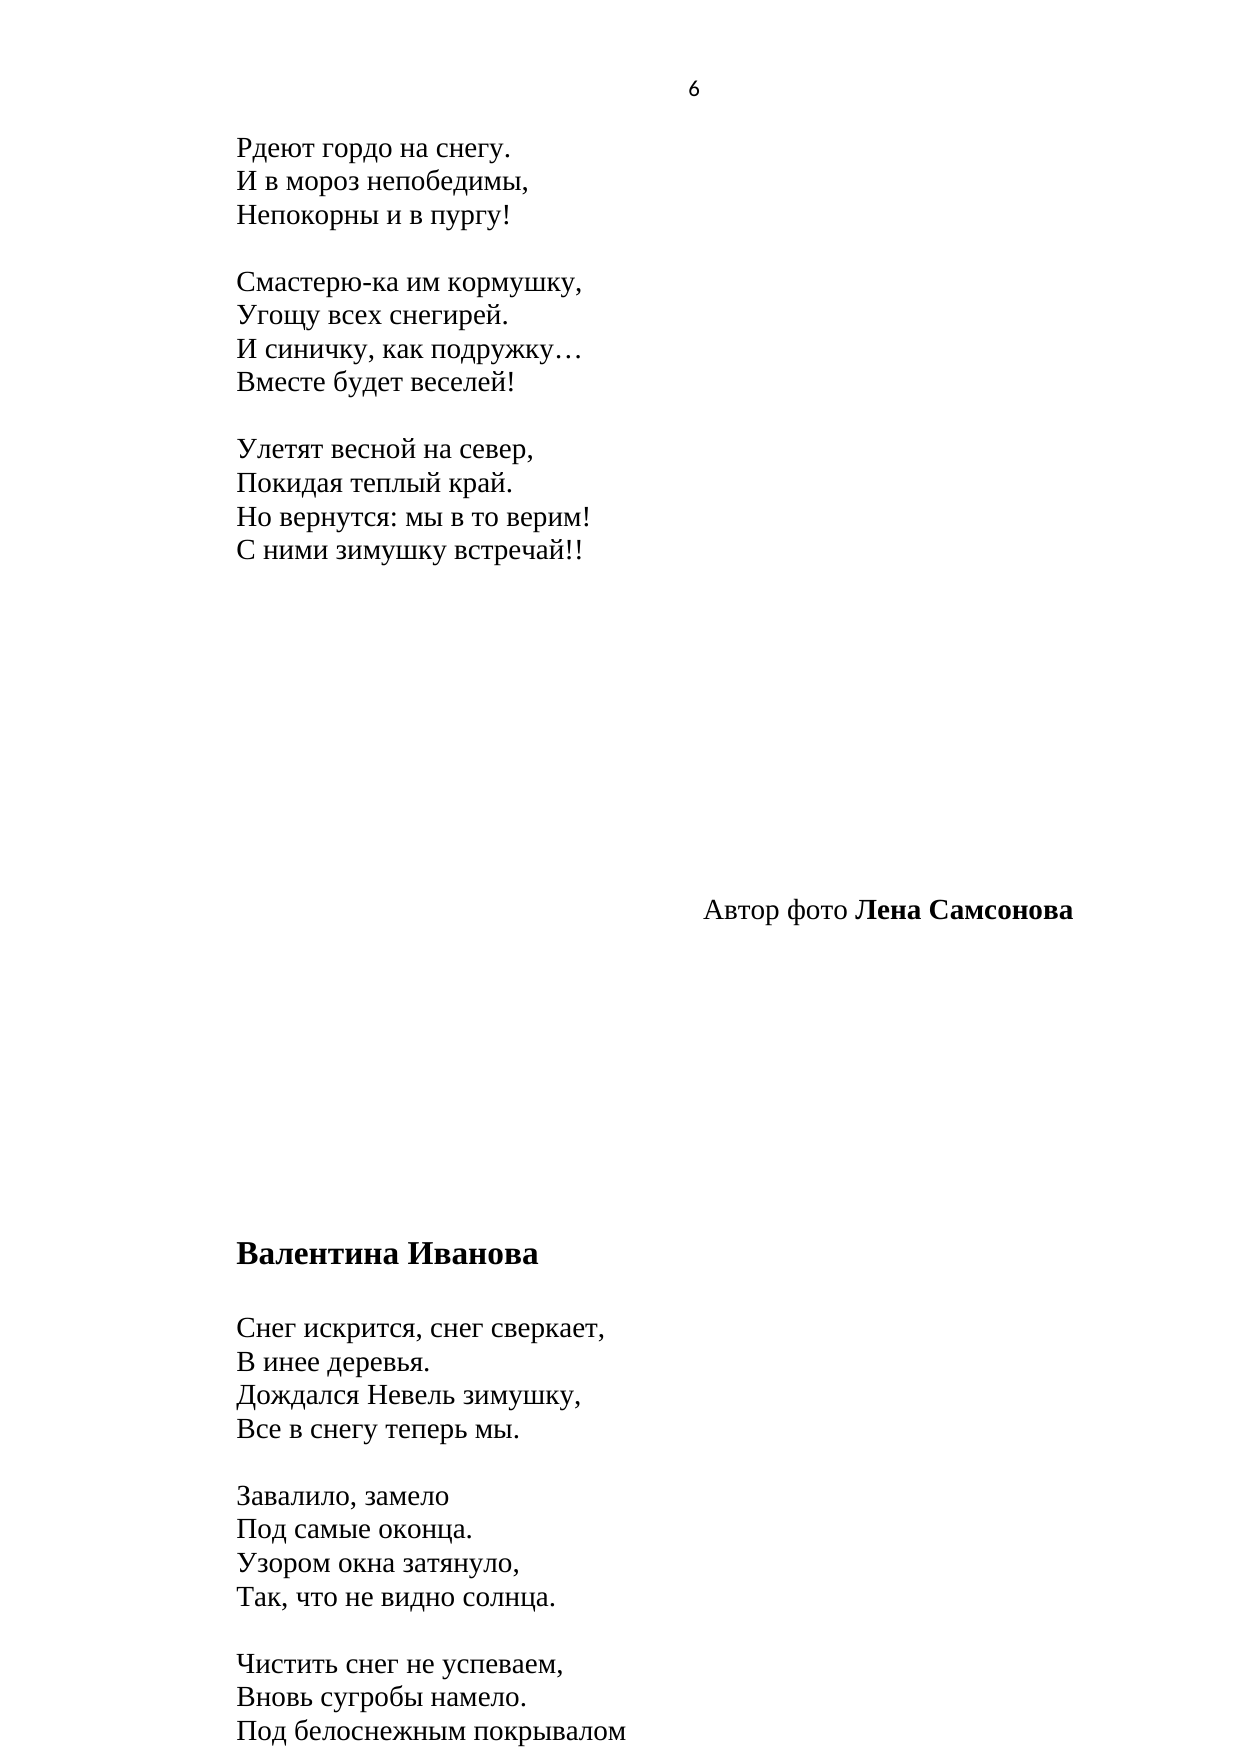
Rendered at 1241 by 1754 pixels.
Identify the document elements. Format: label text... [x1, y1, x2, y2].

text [236, 1612, 1152, 1746]
text Автор фото Лена Самсонова [236, 892, 1152, 925]
text Валентина Иванова [236, 1234, 1152, 1272]
text Снег искрится, снег сверкает, В инее деревья. Дождался Невель зимушку, Все в снегу теперь мы. Завалило, замело Под самые оконца. Узором окна затянуло, Так, что не видно солнца. [236, 1310, 1152, 1612]
